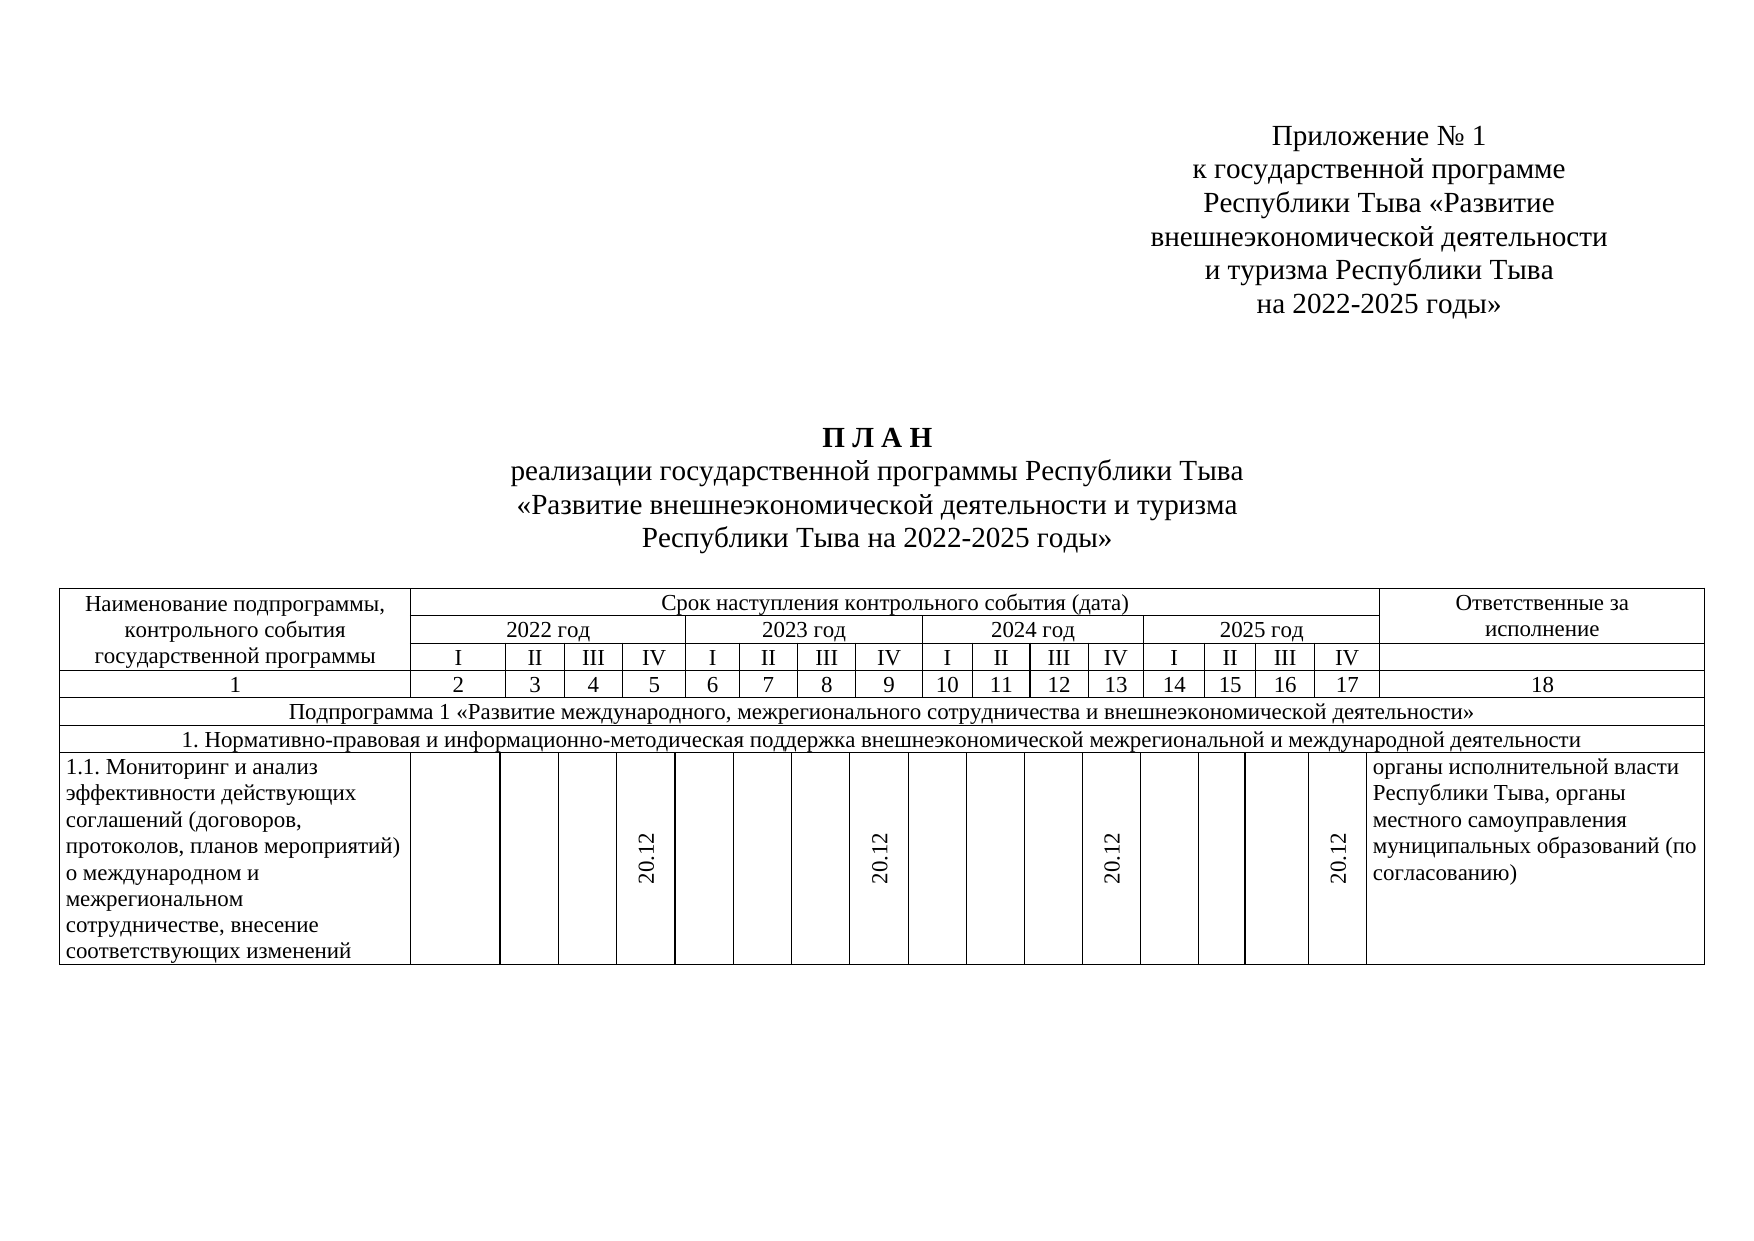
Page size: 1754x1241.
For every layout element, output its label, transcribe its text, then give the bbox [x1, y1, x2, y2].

text к государственной программе [1063, 152, 1695, 185]
table_cell [501, 753, 558, 964]
table_cell 2022 год [411, 616, 685, 642]
table_cell органы исполнительной власти Республики Тыва, органы местного самоуправления муниципальных образований (по согласованию) [1367, 753, 1704, 964]
table_cell I [923, 644, 972, 670]
text Приложение № 1 [1063, 118, 1695, 152]
table_cell 4 [565, 671, 622, 697]
table_cell II [506, 644, 564, 670]
table_cell 8 [798, 671, 855, 697]
table_cell [909, 753, 966, 964]
table_cell I [686, 644, 739, 670]
text Республики Тыва на 2022-2025 годы» [59, 521, 1695, 554]
table_cell [559, 753, 616, 964]
table_cell 1. Нормативно-правовая и информационно-методическая поддержка внешнеэкономической межрегиональной и международной деятельности [60, 726, 1704, 752]
text реализации государственной программы Республики Тыва [59, 453, 1695, 487]
table_cell III [798, 644, 855, 670]
table_cell 2025 год [1144, 616, 1379, 642]
table_cell [1141, 753, 1198, 964]
table_cell 6 [686, 671, 739, 697]
table_cell II [1205, 644, 1255, 670]
table_cell [1246, 753, 1308, 964]
table_cell III [1031, 644, 1088, 670]
table_cell III [565, 644, 622, 670]
text внешнеэкономической деятельности [1063, 219, 1695, 252]
table_cell 2023 год [686, 616, 922, 642]
table_cell 20.12 [1309, 753, 1366, 964]
table_cell 11 [973, 671, 1029, 697]
table_cell [967, 753, 1024, 964]
table_cell 2024 год [923, 616, 1143, 642]
table_cell [1199, 753, 1244, 964]
table_cell 13 [1089, 671, 1143, 697]
table_cell 10 [923, 671, 972, 697]
table_cell [411, 753, 499, 964]
table_cell 1 [60, 671, 410, 697]
table_cell 2 [411, 671, 505, 697]
table_cell [676, 753, 733, 964]
text «Развитие внешнеэкономической деятельности и туризма [59, 487, 1695, 521]
table_cell [1380, 644, 1704, 670]
table_cell 20.12 [850, 753, 908, 964]
table_cell 3 [506, 671, 564, 697]
table_cell 20.12 [1083, 753, 1140, 964]
table_cell I [1144, 644, 1204, 670]
table_cell II [740, 644, 797, 670]
table_cell 1.1. Мониторинг и анализ эффективности действующих соглашений (договоров, протоколов, планов мероприятий) о международном и межрегиональном сотрудничестве, внесение соответствующих изменений [60, 753, 410, 964]
table_cell 5 [623, 671, 685, 697]
text Республики Тыва «Развитие [1063, 185, 1695, 219]
table_cell IV [623, 644, 685, 670]
text и туризма Республики Тыва [1063, 252, 1695, 286]
text на 2022-2025 годы» [1063, 286, 1695, 319]
table_cell 17 [1315, 671, 1379, 697]
table_cell 9 [856, 671, 922, 697]
table_cell Подпрограмма 1 «Развитие международного, межрегионального сотрудничества и внешнеэкономической деятельности» [60, 698, 1704, 725]
table_header Наименование подпрограммы, контрольного события государственной программы [60, 589, 410, 670]
table_cell 7 [740, 671, 797, 697]
table_cell I [411, 644, 505, 670]
table_cell 14 [1144, 671, 1204, 697]
table_cell 16 [1256, 671, 1314, 697]
table_cell [1025, 753, 1082, 964]
text П Л А Н [59, 420, 1695, 453]
table_header Срок наступления контрольного события (дата) [411, 589, 1379, 615]
table_cell [734, 753, 791, 964]
table_cell 18 [1380, 671, 1704, 697]
table_header Ответственные за исполнение [1380, 589, 1704, 642]
table_cell IV [1089, 644, 1143, 670]
table_cell IV [856, 644, 922, 670]
table_cell 20.12 [617, 753, 674, 964]
table_cell II [973, 644, 1029, 670]
table_cell III [1256, 644, 1314, 670]
table_cell 15 [1205, 671, 1255, 697]
table_cell IV [1315, 644, 1379, 670]
table_cell 12 [1031, 671, 1088, 697]
table_cell [792, 753, 849, 964]
